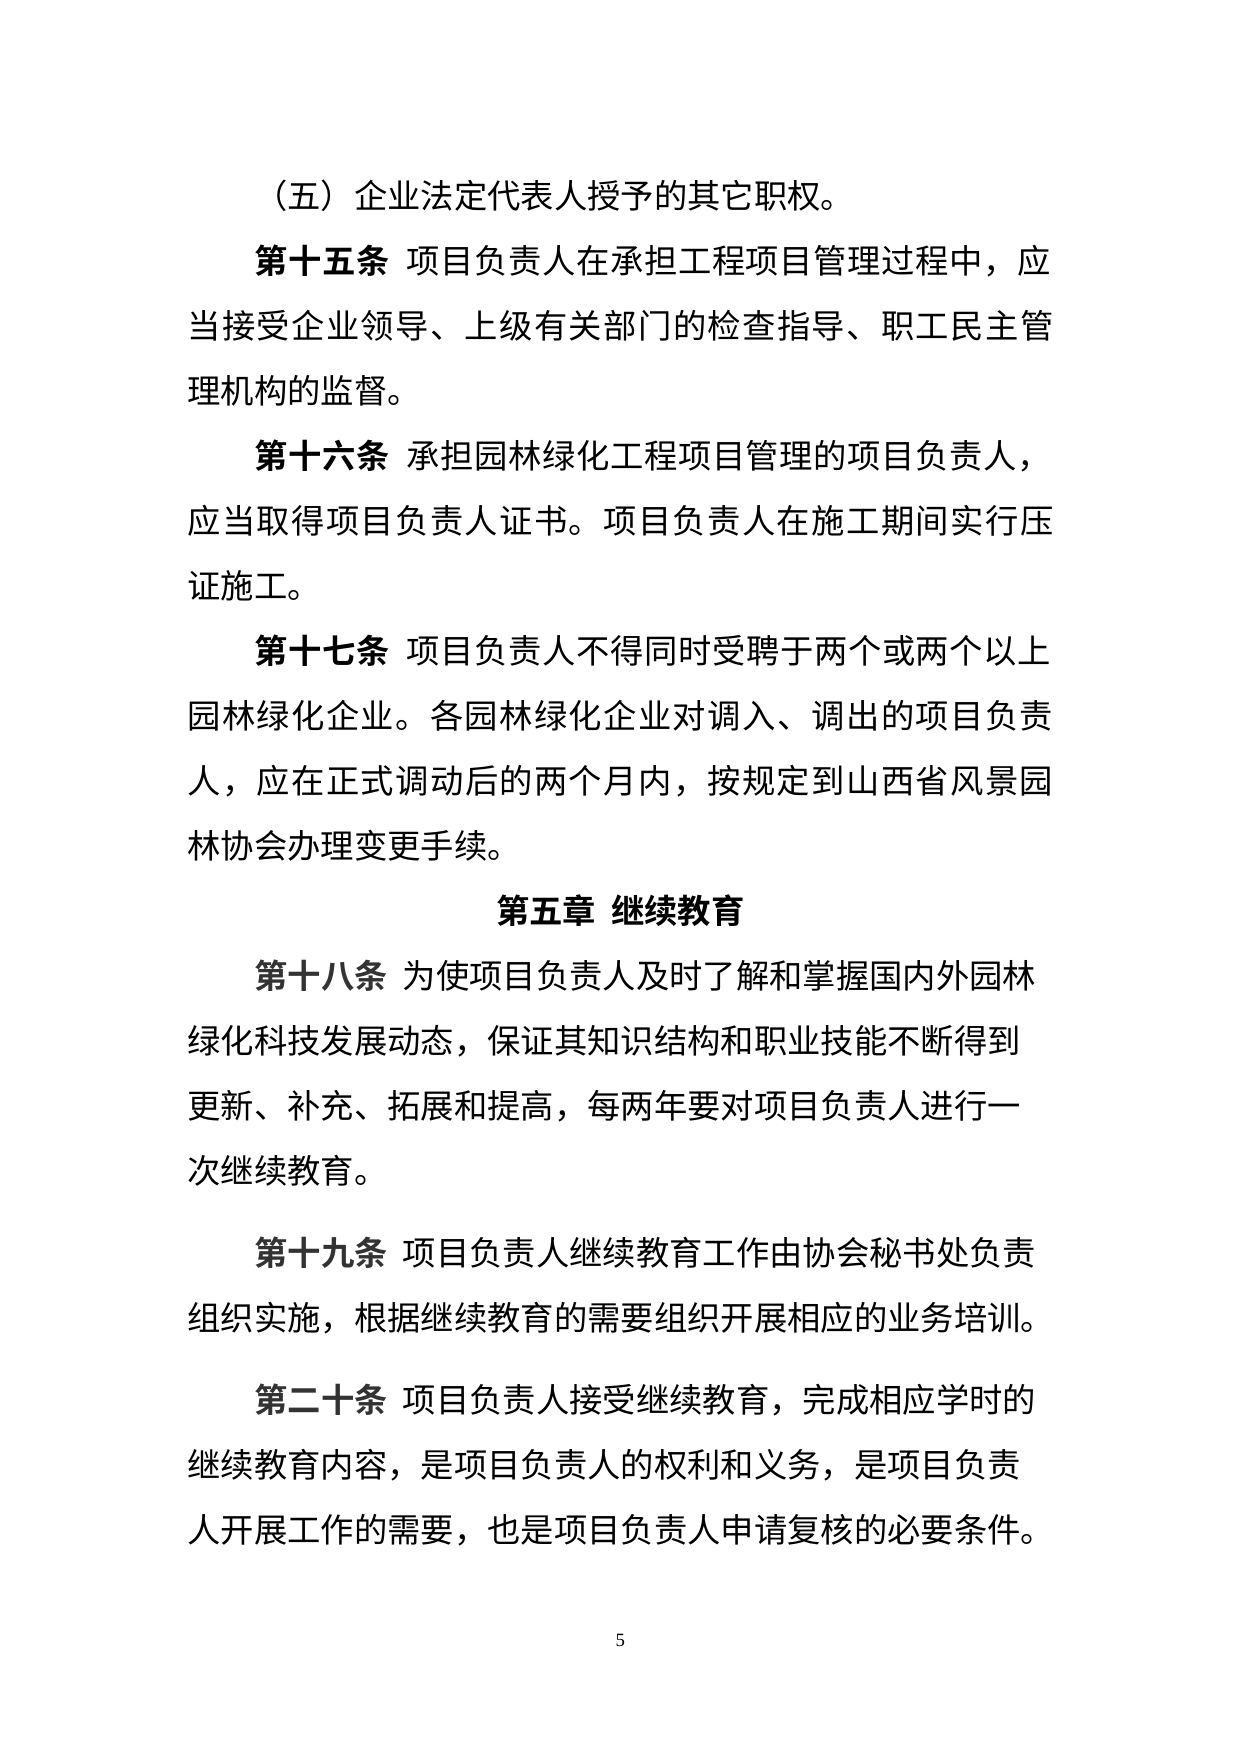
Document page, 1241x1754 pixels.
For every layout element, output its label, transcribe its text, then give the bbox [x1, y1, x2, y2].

text 第五章 继续教育 [187, 877, 1053, 942]
text 第二十条 项目负责人接受继续教育，完成相应学时的继续教育内容，是项目负责人的权利和义务，是项目负责人开展工作的需要，也是项目负责人申请复核的必要条件。 [187, 1365, 1053, 1560]
text 第十五条 项目负责人在承担工程项目管理过程中，应当接受企业领导、上级有关部门的检查指导、职工民主管理机构的监督。 [187, 227, 1053, 422]
text 第十九条 项目负责人继续教育工作由协会秘书处负责组织实施，根据继续教育的需要组织开展相应的业务培训。 [187, 1219, 1053, 1349]
text 第十七条 项目负责人不得同时受聘于两个或两个以上园林绿化企业。各园林绿化企业对调入、调出的项目负责人，应在正式调动后的两个月内，按规定到山西省风景园林协会办理变更手续。 [187, 617, 1053, 877]
text 第十六条 承担园林绿化工程项目管理的项目负责人，应当取得项目负责人证书。项目负责人在施工期间实行压证施工。 [187, 422, 1053, 617]
text （五）企业法定代表人授予的其它职权。 [187, 162, 1053, 227]
text 第十八条 为使项目负责人及时了解和掌握国内外园林绿化科技发展动态，保证其知识结构和职业技能不断得到更新、补充、拓展和提高，每两年要对项目负责人进行一次继续教育。 [187, 942, 1053, 1202]
